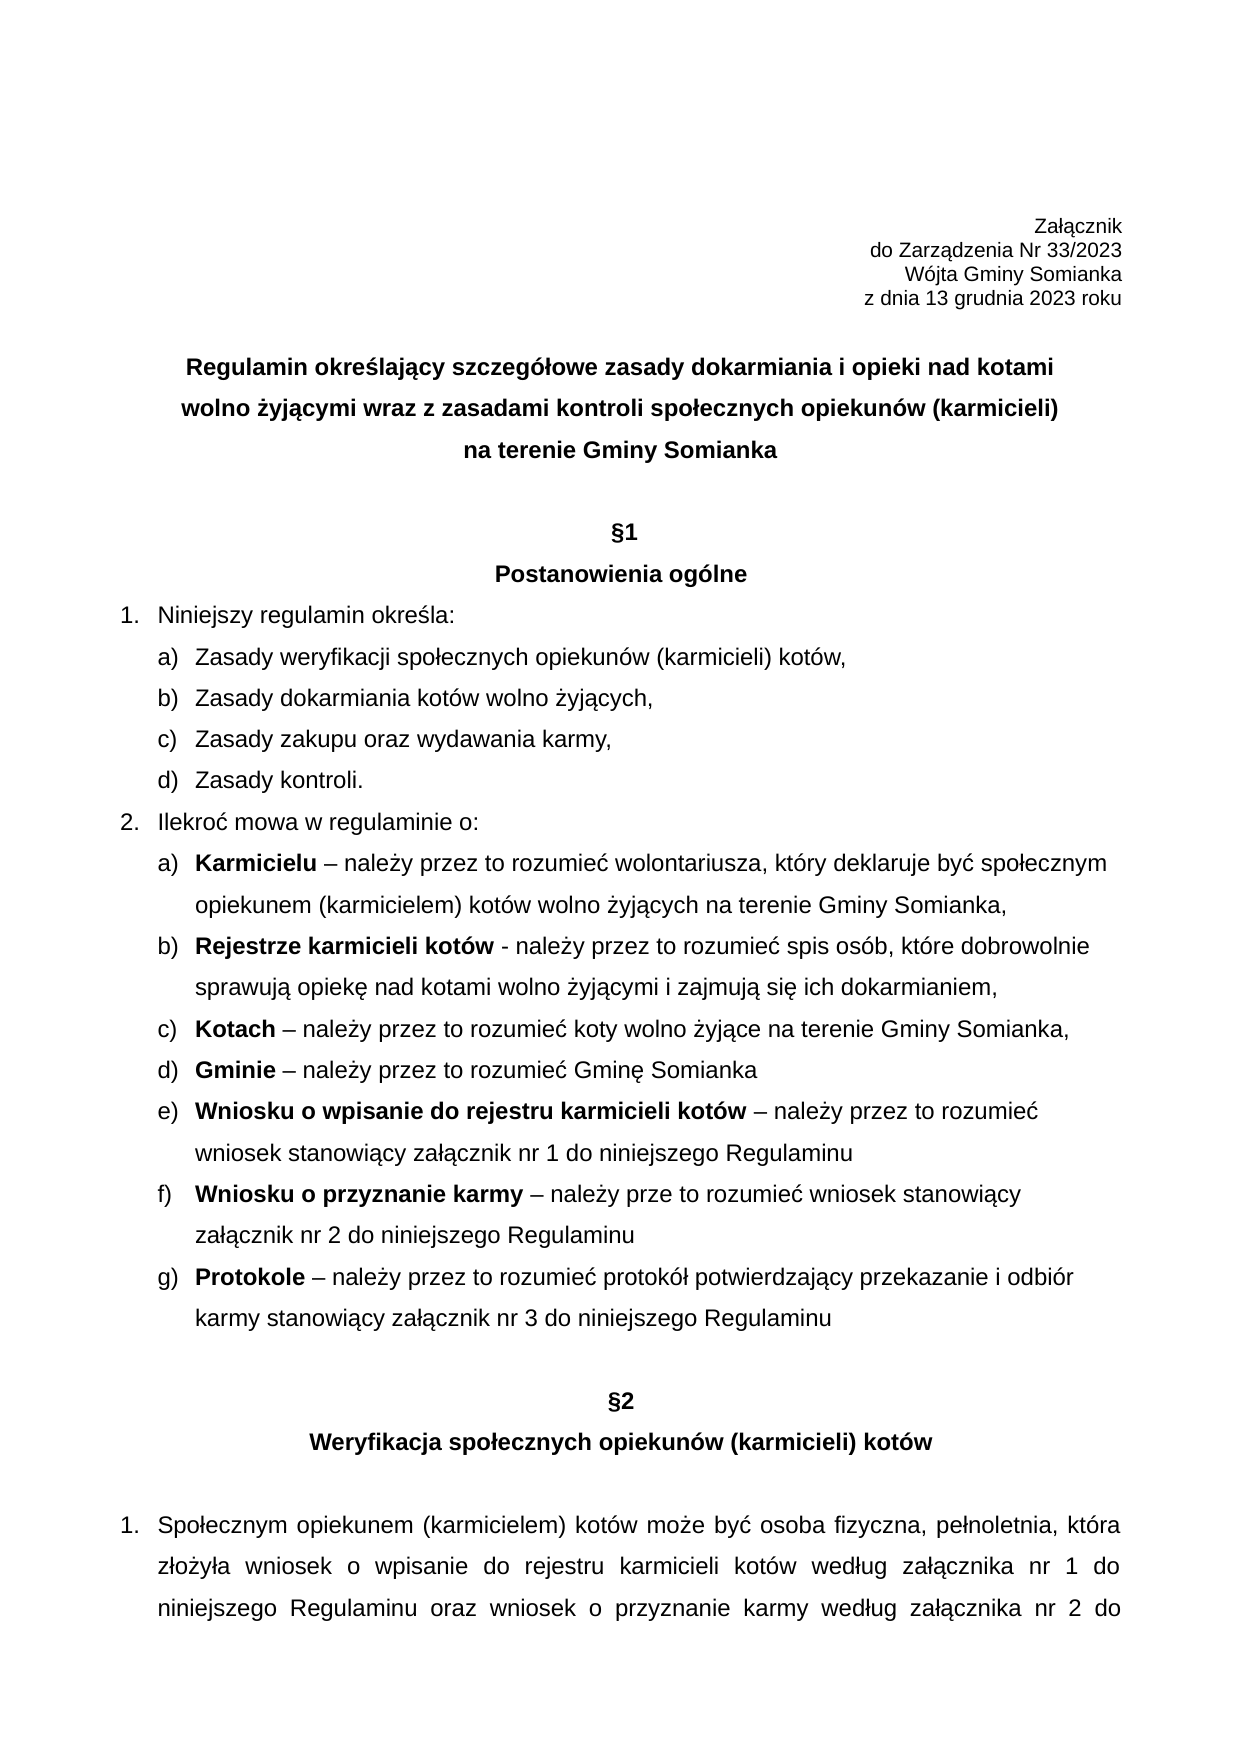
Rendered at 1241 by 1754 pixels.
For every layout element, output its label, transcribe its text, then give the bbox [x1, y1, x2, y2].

list Kotach – należy przez to rozumieć koty wolno żyjące na terenie Gminy Somianka, [157, 1014, 1122, 1042]
list Protokole – należy przez to rozumieć protokół potwierdzający przekazanie i odbiór karmy stanowiący załącznik nr 3 do niniejszego Regulaminu [157, 1263, 1122, 1332]
list Zasady zakupu oraz wydawania karmy, [157, 725, 1122, 753]
text Regulamin określający szczegółowe zasady dokarmiania i opieki nad kotami [118, 353, 1122, 381]
list Zasady weryfikacji społecznych opiekunów (karmicieli) kotów, [157, 642, 1122, 670]
text do Zarządzenia Nr 33/2023 [118, 238, 1122, 262]
list Wniosku o przyznanie karmy – należy prze to rozumieć wniosek stanowiący załącznik nr 2 do niniejszego Regulaminu [157, 1180, 1122, 1249]
list Ilekroć mowa w regulaminie o: [120, 808, 1122, 835]
text Załącznik [118, 214, 1122, 238]
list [120, 1511, 1122, 1621]
list Gminie – należy przez to rozumieć Gminę Somianka [157, 1056, 1122, 1083]
list Karmicielu – należy przez to rozumieć wolontariusza, który deklaruje być społecznym opiekunem (karmicielem) kotów wolno żyjących na terenie Gminy Somianka, [157, 849, 1122, 918]
list Niniejszy regulamin określa: [120, 601, 1122, 629]
text Wójta Gminy Somianka [118, 262, 1122, 286]
text na terenie Gminy Somianka [118, 436, 1122, 463]
text z dnia 13 grudnia 2023 roku [118, 286, 1122, 310]
text Weryfikacja społecznych opiekunów (karmicieli) kotów [120, 1428, 1122, 1456]
text §1 [120, 518, 1122, 546]
list Wniosku o wpisanie do rejestru karmicieli kotów – należy przez to rozumieć wniosek stanowiący załącznik nr 1 do niniejszego Regulaminu [157, 1097, 1122, 1166]
list Rejestrze karmicieli kotów - należy przez to rozumieć spis osób, które dobrowolnie sprawują opiekę nad kotami wolno żyjącymi i zajmują się ich dokarmianiem, [157, 932, 1122, 1001]
text §2 [120, 1387, 1122, 1414]
list Zasady kontroli. [157, 766, 1122, 794]
text Postanowienia ogólne [120, 560, 1122, 587]
text wolno żyjącymi wraz z zasadami kontroli społecznych opiekunów (karmicieli) [118, 394, 1122, 422]
list Zasady dokarmiania kotów wolno żyjących, [157, 684, 1122, 711]
